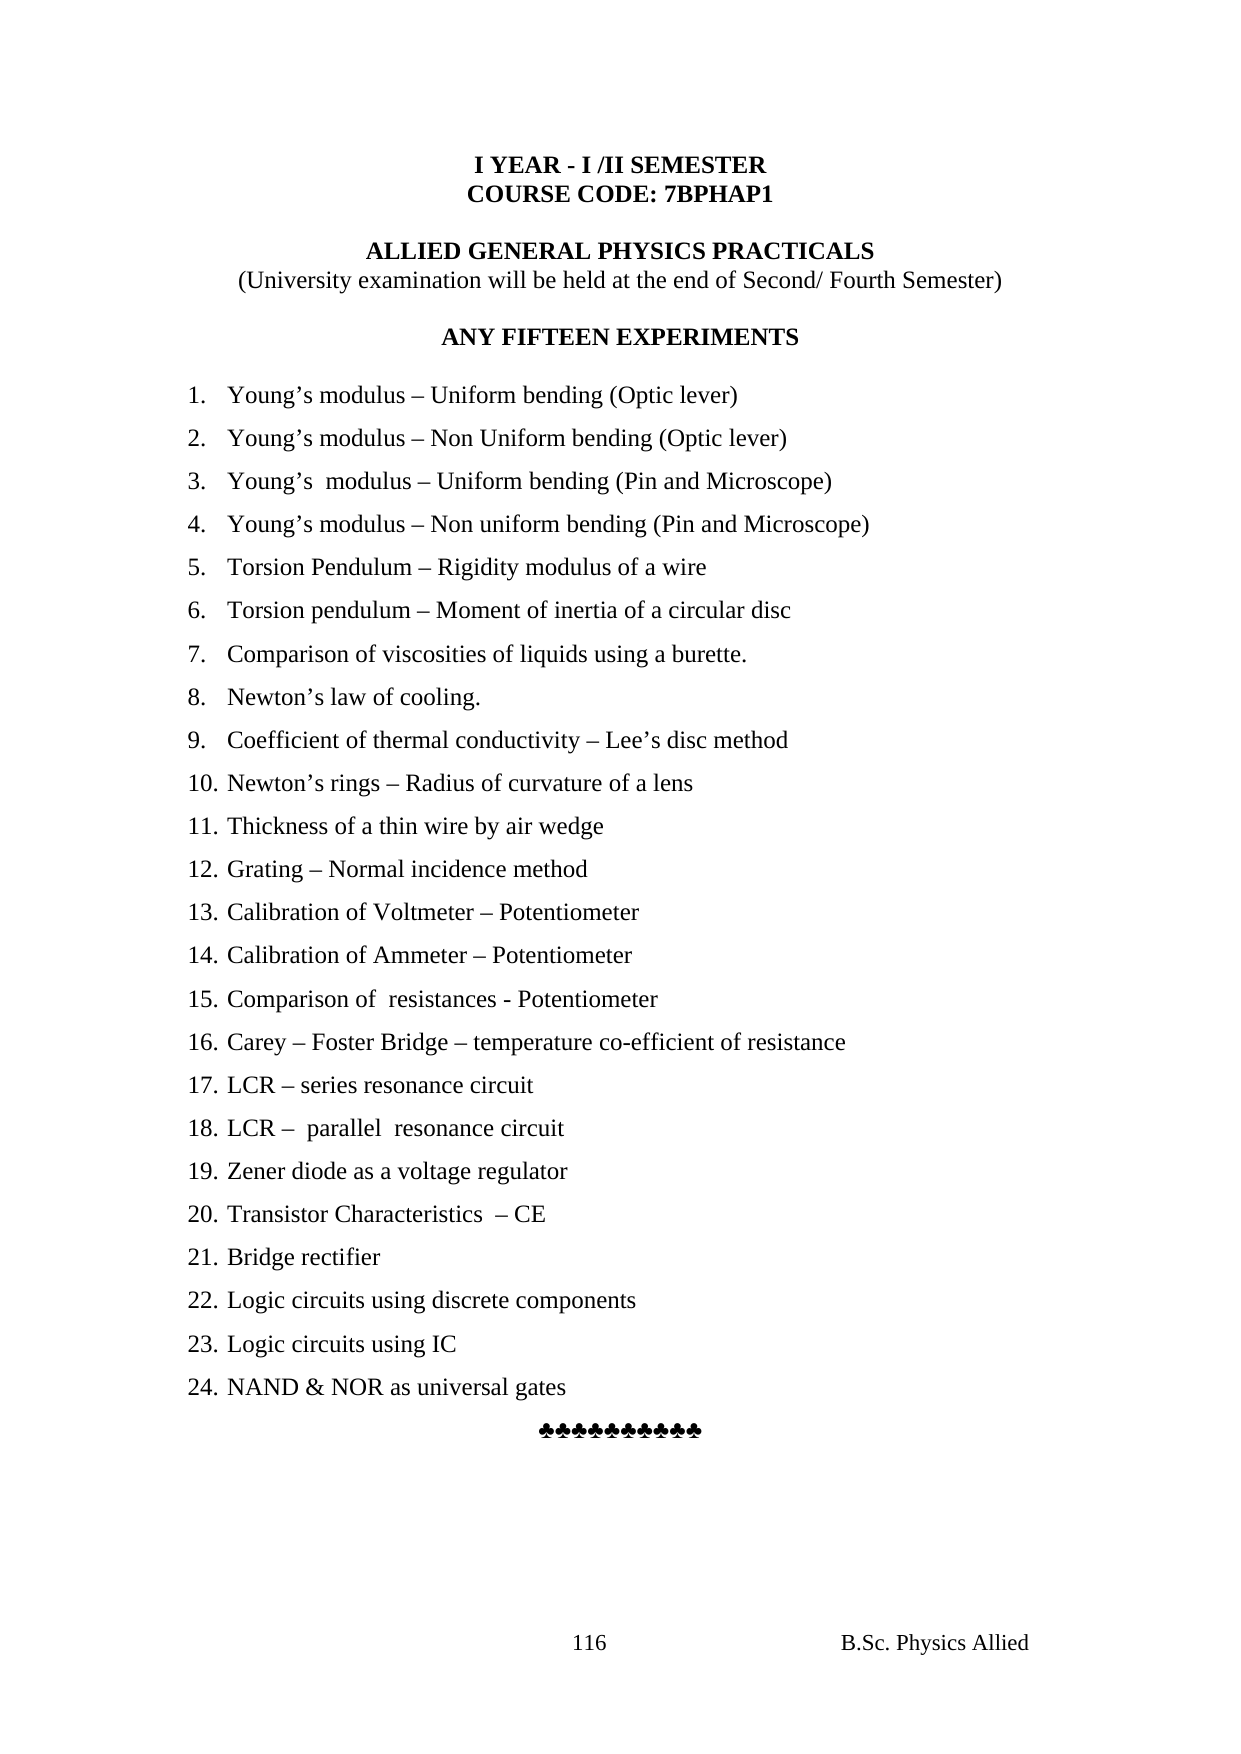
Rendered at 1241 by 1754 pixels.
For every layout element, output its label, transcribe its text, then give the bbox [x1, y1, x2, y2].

list Thickness of a thin wire by air wedge [187, 811, 1090, 840]
list Carey – Foster Bridge – temperature co-efficient of resistance [187, 1027, 1090, 1056]
list Zener diode as a voltage regulator [187, 1156, 1090, 1185]
list LCR – parallel resonance circuit [187, 1113, 1090, 1142]
text I YEAR - I /II SEMESTER [150, 150, 1090, 179]
text COURSE CODE: 7BPHAP1 [150, 179, 1090, 207]
list NAND & NOR as universal gates [187, 1372, 1090, 1401]
list Calibration of Voltmeter – Potentiometer [187, 897, 1090, 926]
list Torsion pendulum – Moment of inertia of a circular disc [187, 596, 1090, 624]
list Logic circuits using IC [187, 1329, 1090, 1357]
list Young’s modulus – Non uniform bending (Pin and Microscope) [187, 509, 1090, 538]
list Logic circuits using discrete components [187, 1286, 1090, 1314]
list Young’s modulus – Uniform bending (Optic lever) [187, 380, 1090, 409]
list LCR – series resonance circuit [187, 1070, 1090, 1099]
list Bridge rectifier [187, 1242, 1090, 1271]
list Coefficient of thermal conductivity – Lee’s disc method [187, 725, 1090, 754]
list Comparison of resistances - Potentiometer [187, 984, 1090, 1012]
text ALLIED GENERAL PHYSICS PRACTICALS [150, 236, 1090, 265]
text ♣♣♣♣♣♣♣♣♣♣ [150, 1415, 1090, 1444]
list Young’s modulus – Non Uniform bending (Optic lever) [187, 423, 1090, 452]
list Newton’s rings – Radius of curvature of a lens [187, 768, 1090, 797]
list Grating – Normal incidence method [187, 854, 1090, 883]
list Calibration of Ammeter – Potentiometer [187, 941, 1090, 969]
list Young’s modulus – Uniform bending (Pin and Microscope) [187, 466, 1090, 495]
text ANY FIFTEEN EXPERIMENTS [150, 322, 1090, 351]
list Newton’s law of cooling. [187, 682, 1090, 711]
list Torsion Pendulum – Rigidity modulus of a wire [187, 552, 1090, 581]
list Transistor Characteristics – CE [187, 1199, 1090, 1228]
text (University examination will be held at the end of Second/ Fourth Semester) [150, 265, 1090, 294]
list Comparison of viscosities of liquids using a burette. [187, 639, 1090, 667]
